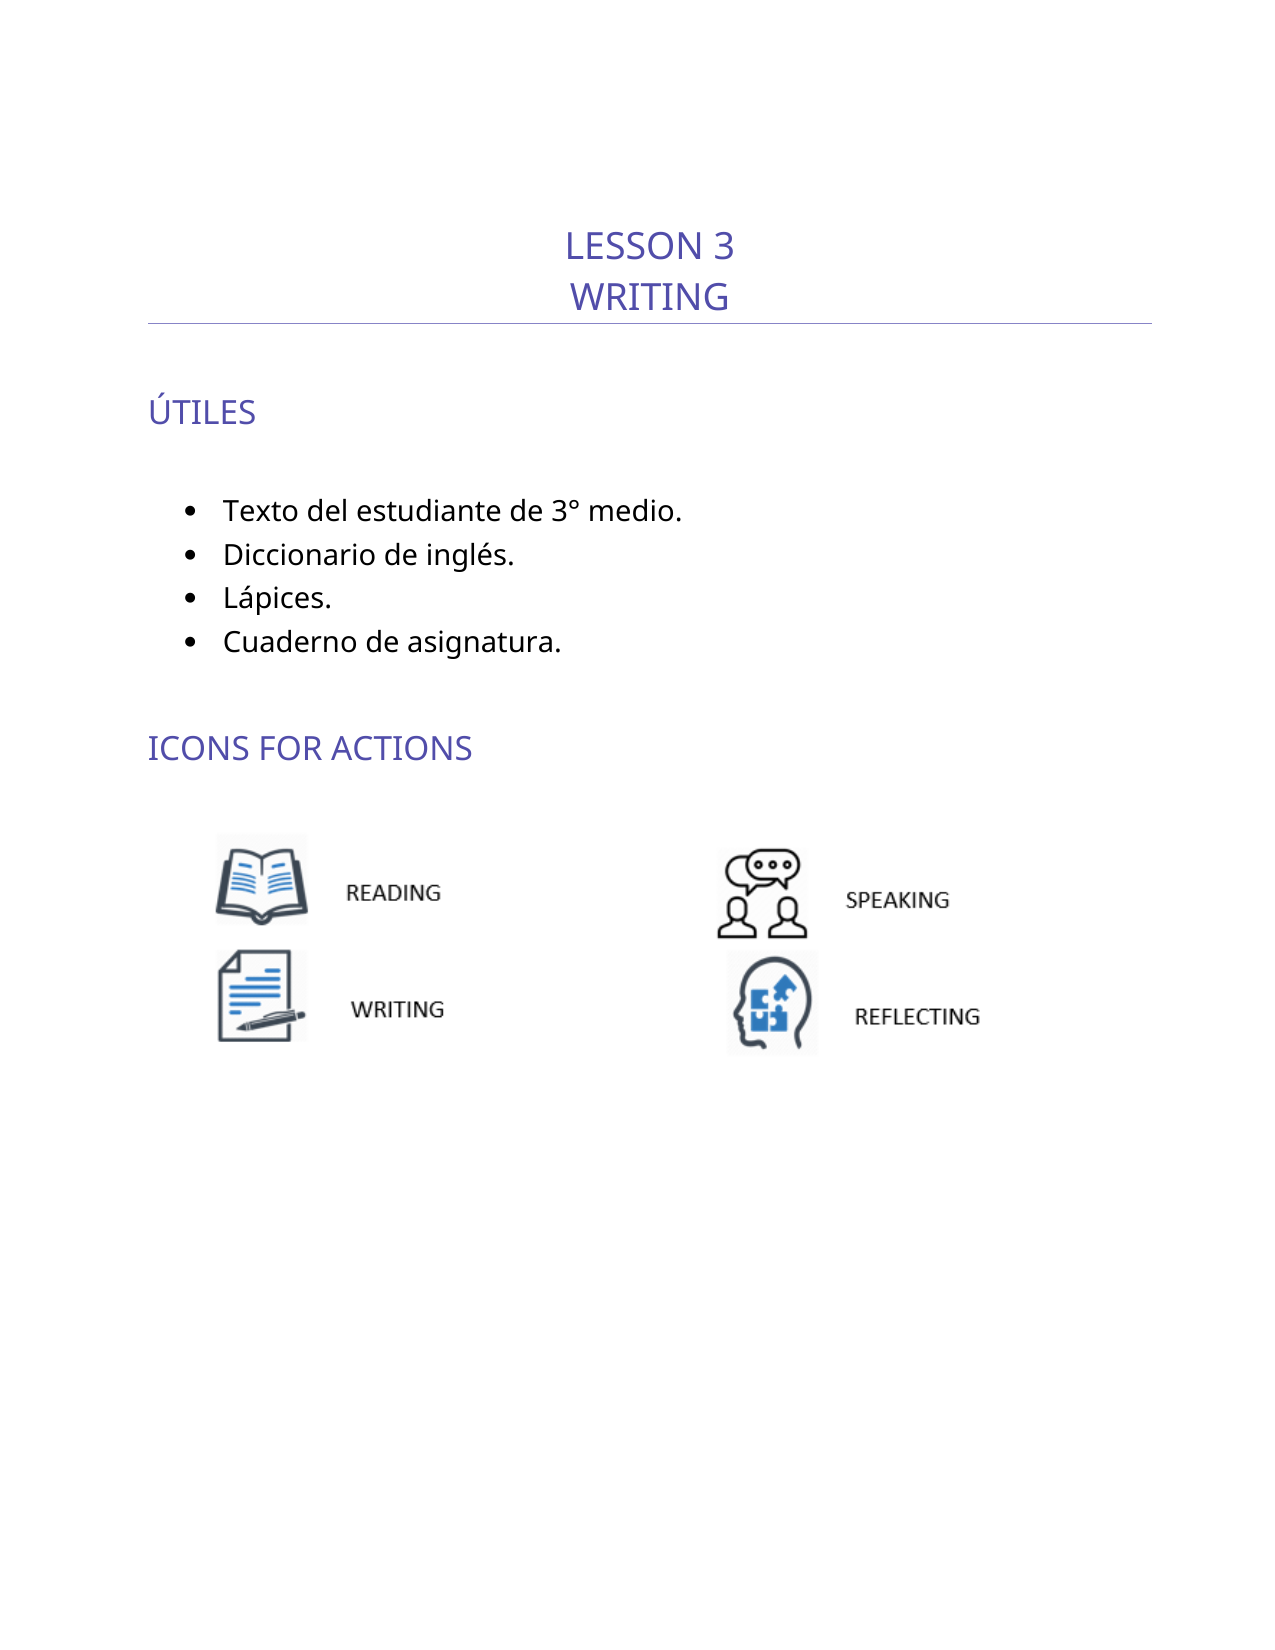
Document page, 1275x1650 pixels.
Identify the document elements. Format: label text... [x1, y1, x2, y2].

picture [147, 826, 1069, 1065]
list Diccionario de inglés. [185, 534, 1152, 573]
subtitle ICONS FOR ACTIONS [148, 725, 1152, 771]
subtitle ÚTILES [148, 389, 1152, 434]
list Cuaderno de asignatura. [185, 621, 1152, 661]
list Lápices. [185, 577, 1152, 617]
list Texto del estudiante de 3° medio. [185, 490, 1152, 530]
